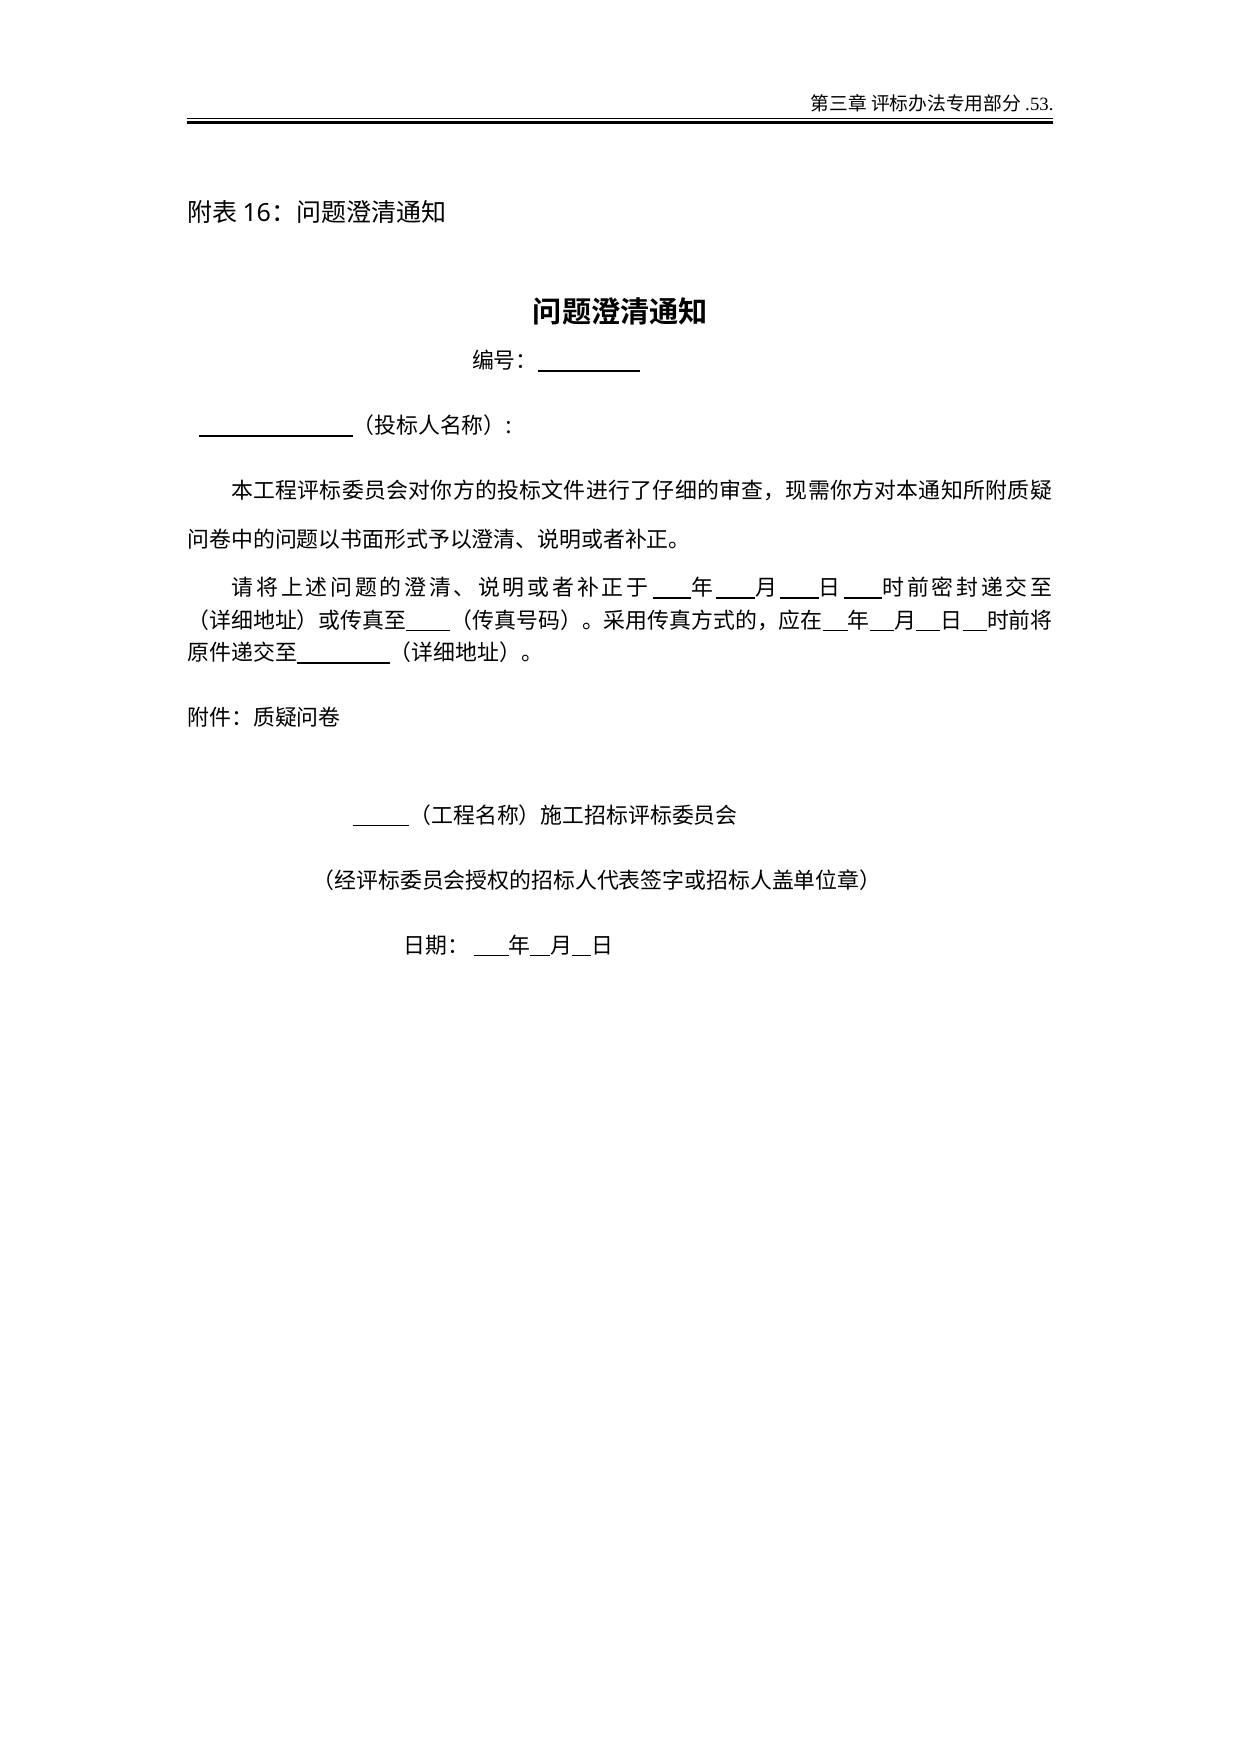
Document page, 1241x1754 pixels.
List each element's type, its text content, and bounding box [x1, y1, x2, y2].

text （工程名称）施工招标评标委员会 [187, 797, 1053, 830]
text 附表16：问题澄清通知 [187, 178, 1053, 243]
text 问题澄清通知 [187, 278, 1053, 343]
text （投标人名称）: [187, 408, 1053, 440]
text 本工程评标委员会对你方的投标文件进行了仔细的审查，现需你方对本通知所附质疑问卷中的问题以书面形式予以澄清、说明或者补正。 [187, 473, 1053, 554]
text 附件：质疑问卷 [187, 700, 1053, 732]
text 日期： 年 月 日 [187, 927, 1053, 960]
text （经评标委员会授权的招标人代表签字或招标人盖单位章） [187, 862, 1053, 895]
text 编号： [187, 343, 1053, 375]
text 请将上述问题的澄清、说明或者补正于 年 月 日 时前密封递交至 （详细地址）或传真至 （传真号码）。采用传真方式的，应在 年 月 日 时前将原件递交至 （详细地址）。 [187, 570, 1053, 667]
